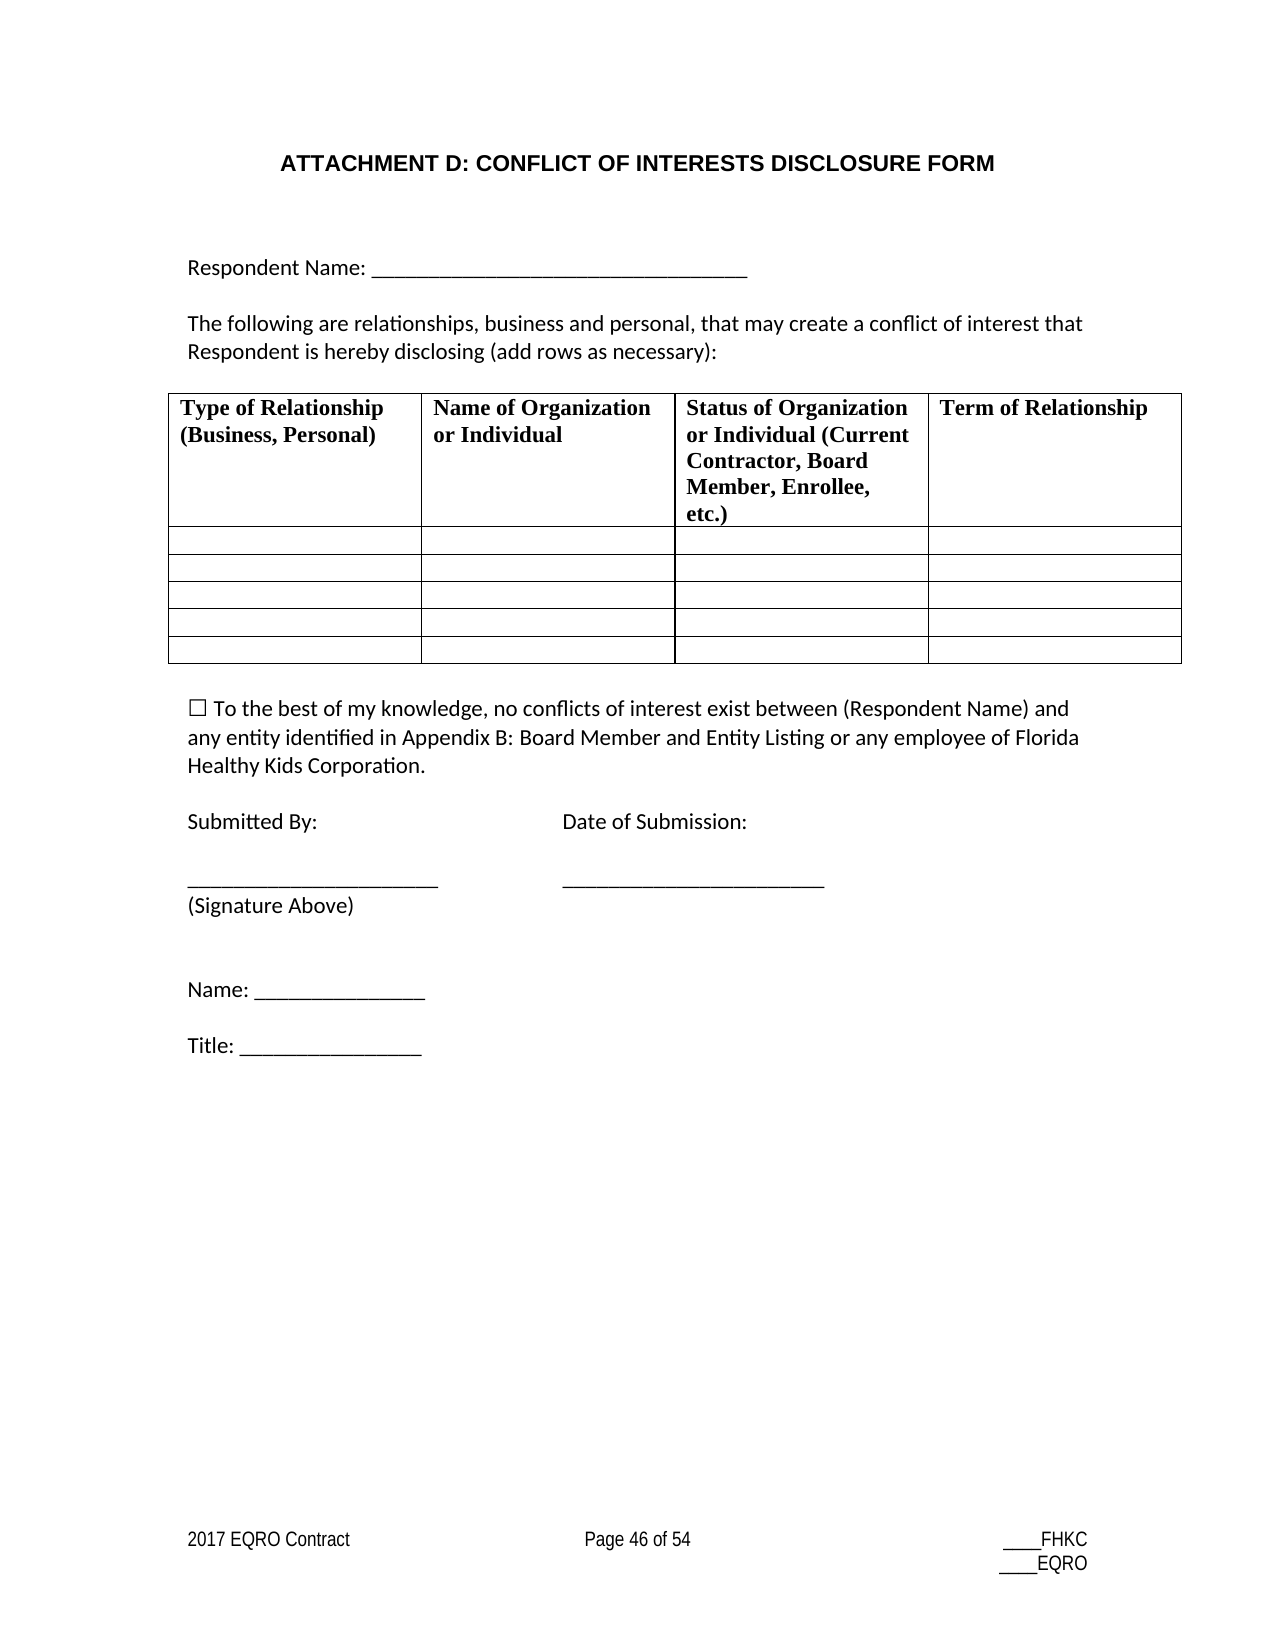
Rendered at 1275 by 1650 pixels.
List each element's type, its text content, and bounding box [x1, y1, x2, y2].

text Title: ________________ [187, 1032, 1087, 1060]
table_cell [169, 609, 421, 636]
table_cell [422, 582, 674, 608]
text (Signature Above) [187, 892, 1087, 919]
table_cell [169, 637, 421, 663]
table_cell [422, 609, 674, 636]
table_cell [676, 555, 928, 581]
text Name: _______________ [187, 976, 1087, 1004]
table_header Status of Organization or Individual (Current Contractor, Board Member, Enrollee, etc.) [676, 394, 928, 526]
table_cell [422, 527, 674, 553]
table_cell [676, 609, 928, 636]
table_header Type of Relationship (Business, Personal) [169, 394, 421, 526]
text The following are relationships, business and personal, that may create a conflict of interest that Respondent is hereby disclosing (add rows as necessary): [187, 309, 1087, 365]
table_cell [676, 637, 928, 663]
table_cell [676, 527, 928, 553]
table_cell [929, 582, 1181, 608]
table_header Term of Relationship [929, 394, 1181, 526]
table_cell [929, 527, 1181, 553]
table_cell [676, 582, 928, 608]
table_cell [169, 555, 421, 581]
table_header Name of Organization or Individual [422, 394, 674, 526]
table_cell [929, 609, 1181, 636]
text ______________________ _______________________ [187, 863, 1087, 892]
table_cell [929, 555, 1181, 581]
table_cell [929, 637, 1181, 663]
text To the best of my knowledge, no conflicts of interest exist between (Respondent Name) and any entity identified in Appendix B: Board Member and Entity Listing or any employee of Florida Healthy Kids Corporation. [187, 692, 1087, 779]
text ATTACHMENT D: CONFLICT OF INTERESTS DISCLOSURE FORM [187, 150, 1087, 176]
text Submitted By: Date of Submission: [187, 807, 1087, 836]
table_cell [422, 555, 674, 581]
table_cell [169, 582, 421, 608]
text Respondent Name: _________________________________ [187, 253, 1087, 281]
table_cell [422, 637, 674, 663]
table_cell [169, 527, 421, 553]
